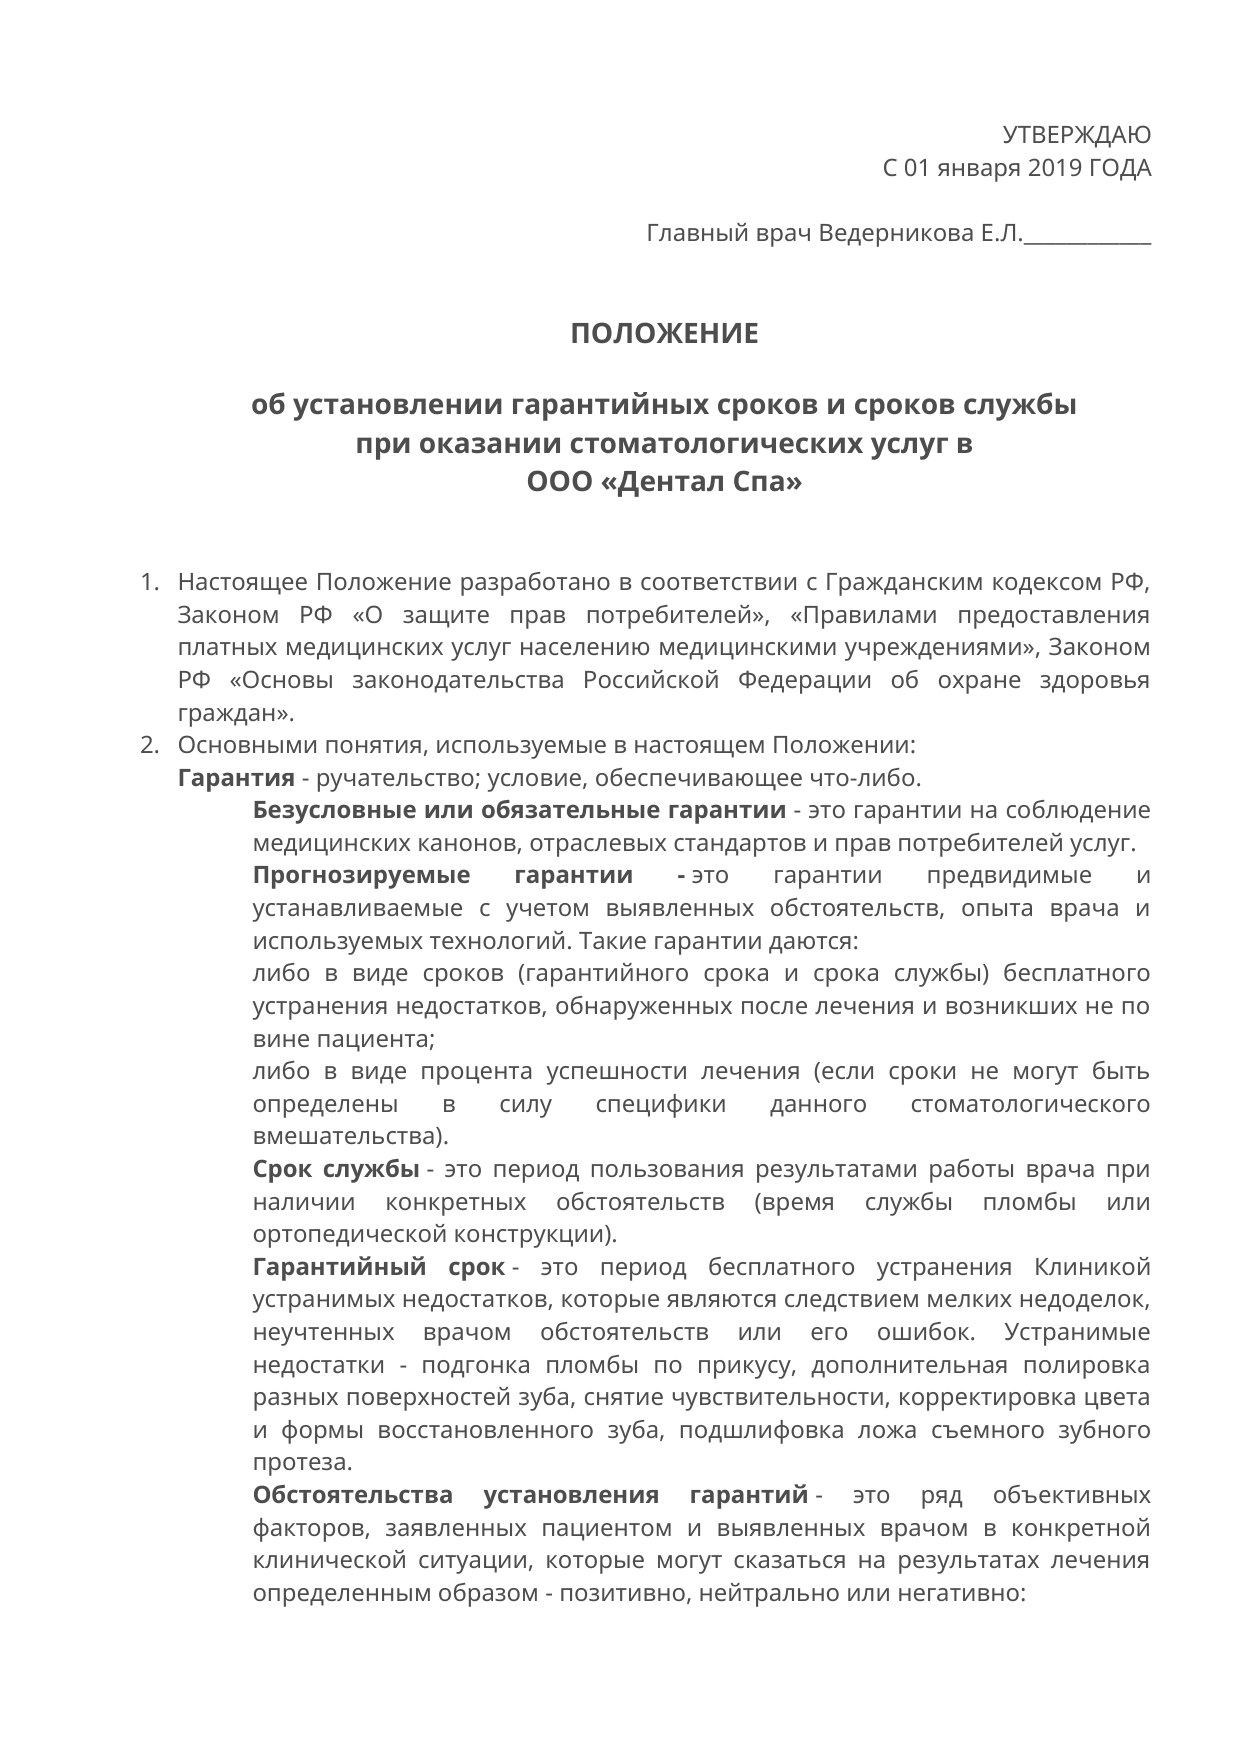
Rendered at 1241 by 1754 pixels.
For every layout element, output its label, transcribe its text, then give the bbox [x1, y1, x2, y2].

text Главный врач Ведерникова Е.Л.____________ [177, 216, 1152, 248]
text Прогнозируемые гарантии - это гарантии предвидимые и устанавливаемые с учетом выявленных обстоятельств, опыта врача и используемых технологий. Такие гарантии даются: [252, 858, 1152, 956]
text Обстоятельства установления гарантий - это ряд объективных факторов, заявленных пациентом и выявленных врачом в конкретной клинической ситуации, которые могут сказаться на результатах лечения определенным образом - позитивно, нейтрально или негативно: [252, 1478, 1152, 1608]
text С 01 января 2019 ГОДА [177, 151, 1152, 183]
text ПОЛОЖЕНИЕ [177, 314, 1152, 352]
text Гарантия - ручательство; условие, обеспечивающее что-либо. [177, 761, 1152, 793]
text об установлении гарантийных сроков и сроков службы [177, 385, 1152, 423]
text либо в виде сроков (гарантийного срока и срока службы) бесплатного устранения недостатков, обнаруженных после лечения и возникших не по вине пациента; [252, 956, 1152, 1054]
text УТВЕРЖДАЮ [177, 118, 1152, 151]
text при оказании стоматологических услуг в [177, 423, 1152, 461]
text Гарантийный срок - это период бесплатного устранения Клиникой устранимых недостатков, которые являются следствием мелких недоделок, неучтенных врачом обстоятельств или его ошибок. Устранимые недостатки - подгонка пломбы по прикусу, дополнительная полировка разных поверхностей зуба, снятие чувствительности, корректировка цвета и формы восстановленного зуба, подшлифовка ложа съемного зубного протеза. [252, 1249, 1152, 1478]
list Основными понятия, используемые в настоящем Положении: [140, 728, 1152, 761]
text Безусловные или обязательные гарантии - это гарантии на соблюдение медицинских канонов, отраслевых стандартов и прав потребителей услуг. [252, 793, 1152, 858]
text ООО «Дентал Спа» [177, 461, 1152, 500]
text либо в виде процента успешности лечения (если сроки не могут быть определены в силу специфики данного стоматологического вмешательства). [252, 1054, 1152, 1152]
list Настоящее Положение разработано в соответствии с Гражданским кодексом РФ, Законом РФ «О защите прав потребителей», «Правилами предоставления платных медицинских услуг населению медицинскими учреждениями», Законом РФ «Основы законодательства Российской Федерации об охране здоровья граждан». [140, 565, 1152, 728]
text Срок службы - это период пользования результатами работы врача при наличии конкретных обстоятельств (время службы пломбы или ортопедической конструкции). [252, 1152, 1152, 1249]
